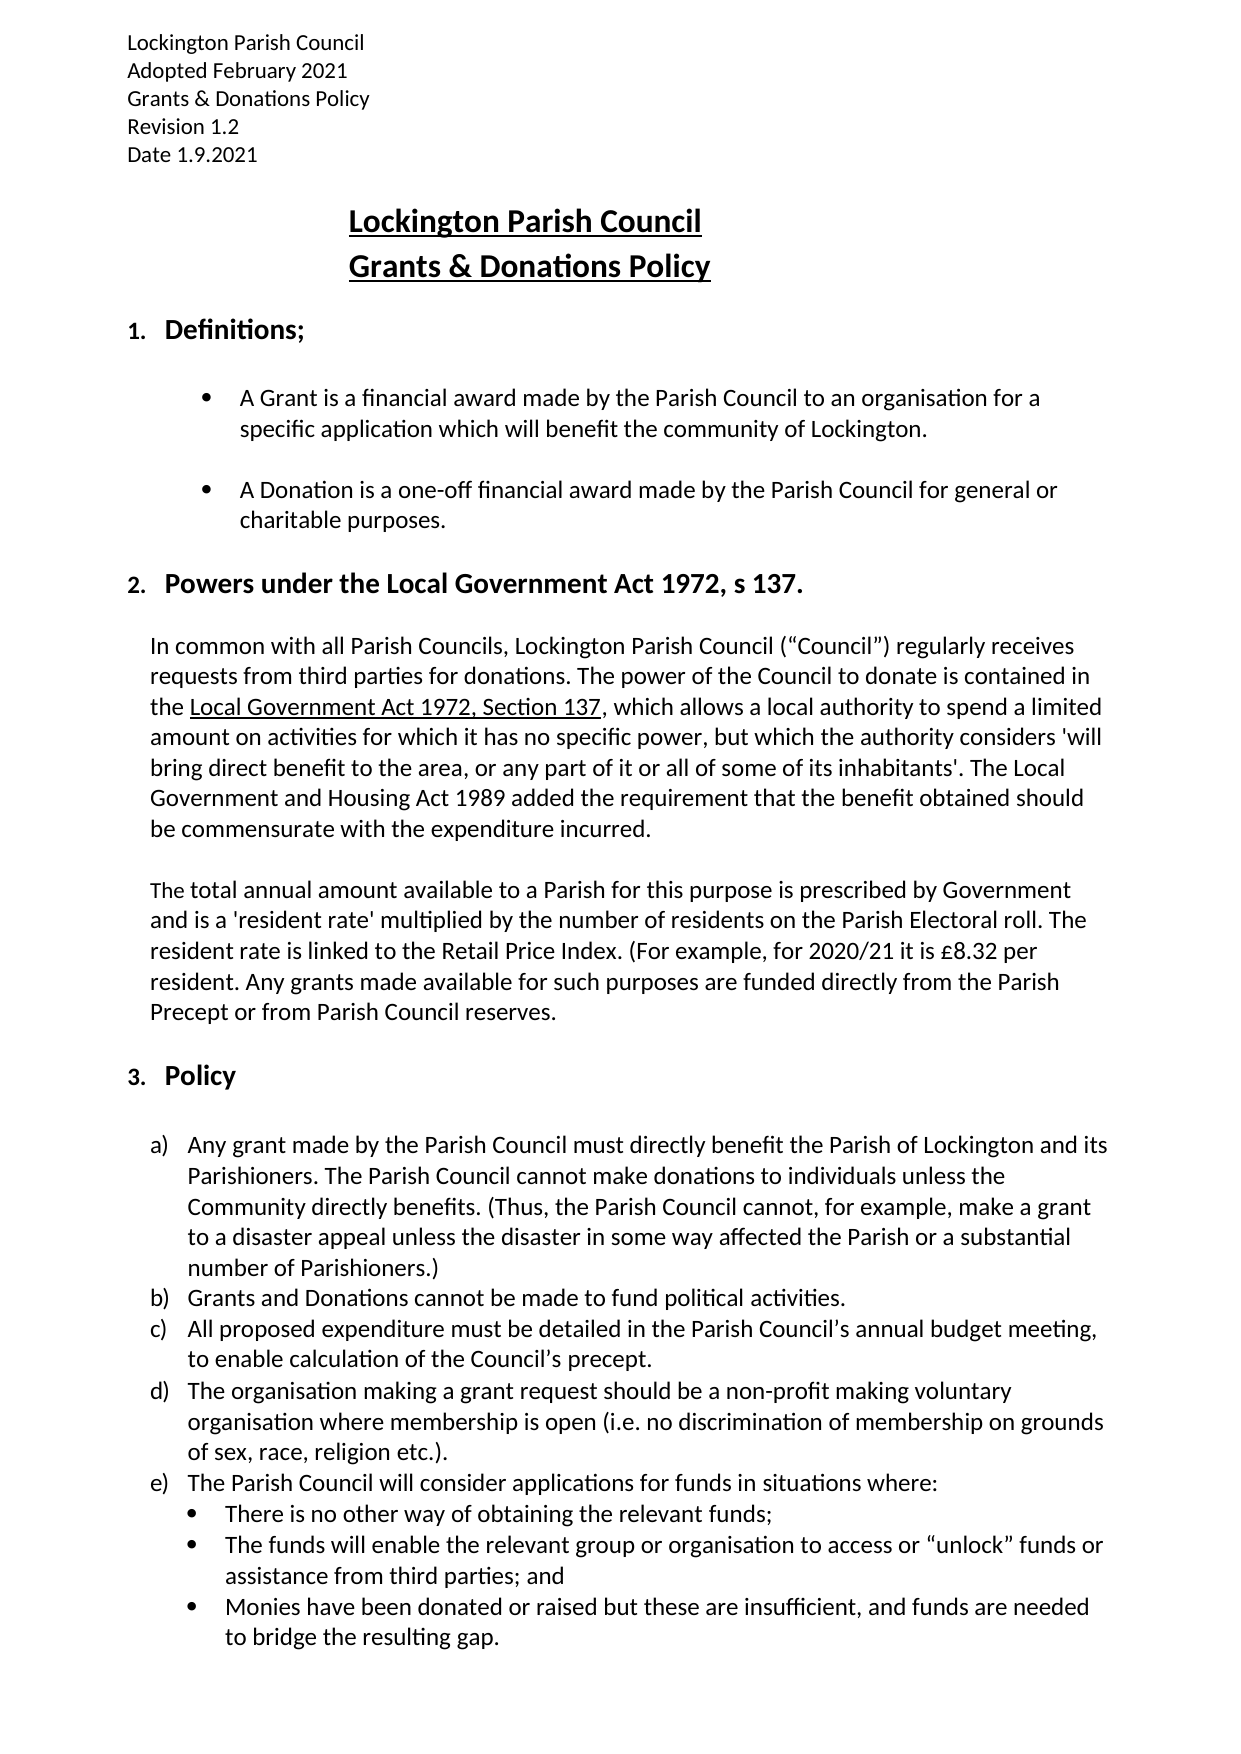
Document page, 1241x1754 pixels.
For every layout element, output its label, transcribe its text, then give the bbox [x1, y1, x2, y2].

list Any grant made by the Parish Council must directly benefit the Parish of Lockington and its Parishioners. The Parish Council cannot make donations to individuals unless the Community directly benefits. (Thus, the Parish Council cannot, for example, make a grant to a disaster appeal unless the disaster in some way affected the Parish or a substantial number of Parishioners.) [150, 1130, 1110, 1282]
subtitle Lockington Parish Council [349, 200, 1122, 241]
list Monies have been donated or raised but these are insufficient, and funds are needed to bridge the resulting gap. [187, 1591, 1109, 1652]
list There is no other way of obtaining the relevant funds; [187, 1497, 1122, 1529]
list The funds will enable the relevant group or organisation to access or “unlock” funds or assistance from third parties; and [187, 1529, 1110, 1590]
list Grants and Donations cannot be made to fund political activities. [150, 1282, 1122, 1313]
subtitle Grants & Donations Policy [349, 245, 1122, 286]
list The organisation making a grant request should be a non-profit making voluntary organisation where membership is open (i.e. no discrimination of membership on grounds of sex, race, religion etc.). [150, 1375, 1110, 1467]
text In common with all Parish Councils, Lockington Parish Council (“Council”) regularly receives requests from third parties for donations. The power of the Council to donate is contained in the Local Government Act 1972, Section 137, which allows a local authority to spend a limited amount on activities for which it has no specific power, but which the authority considers 'will bring direct benefit to the area, or any part of it or all of some of its inhabitants'. The Local Government and Housing Act 1989 added the requirement that the benefit obtained should be commensurate with the expenditure incurred. [150, 630, 1109, 844]
list A Donation is a one-off financial award made by the Parish Council for general or charitable purposes. [202, 474, 1122, 535]
text The total annual amount available to a Parish for this purpose is prescribed by Government and is a 'resident rate' multiplied by the number of residents on the Parish Electoral roll. The resident rate is linked to the Retail Price Index. (For example, for 2020/21 it is £8.32 per resident. Any grants made available for such purposes are funded directly from the Parish Precept or from Parish Council reserves. [150, 874, 1109, 1027]
subtitle Powers under the Local Government Act 1972, s 137. [127, 566, 1122, 601]
subtitle Definitions; [127, 311, 1122, 347]
list All proposed expenditure must be detailed in the Parish Council’s annual budget meeting, to enable calculation of the Council’s precept. [150, 1313, 1109, 1374]
list A Grant is a financial award made by the Parish Council to an organisation for a specific application which will benefit the community of Lockington. [202, 382, 1122, 443]
subtitle Policy [127, 1057, 1122, 1093]
list The Parish Council will consider applications for funds in situations where: [150, 1467, 1122, 1497]
